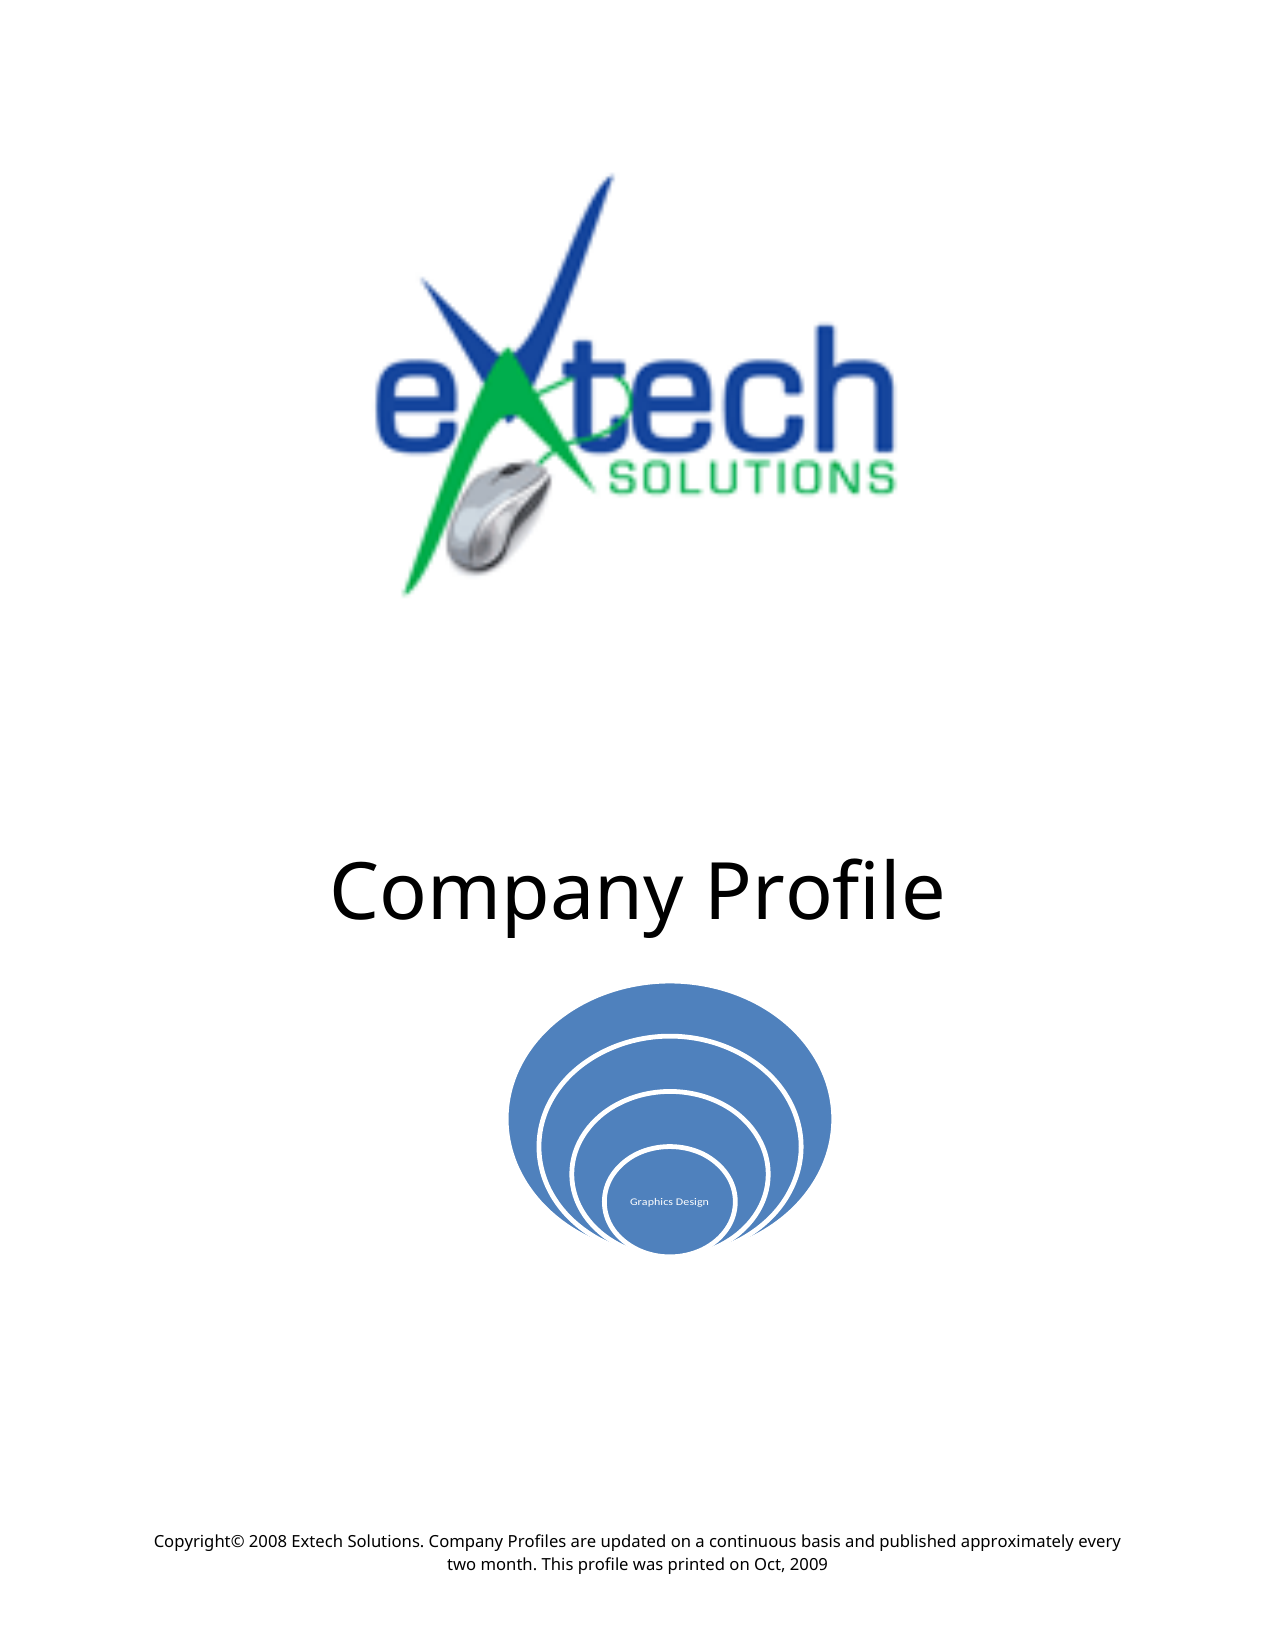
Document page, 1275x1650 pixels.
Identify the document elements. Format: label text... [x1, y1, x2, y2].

picture [307, 149, 972, 617]
text Company Profile [150, 835, 1125, 943]
